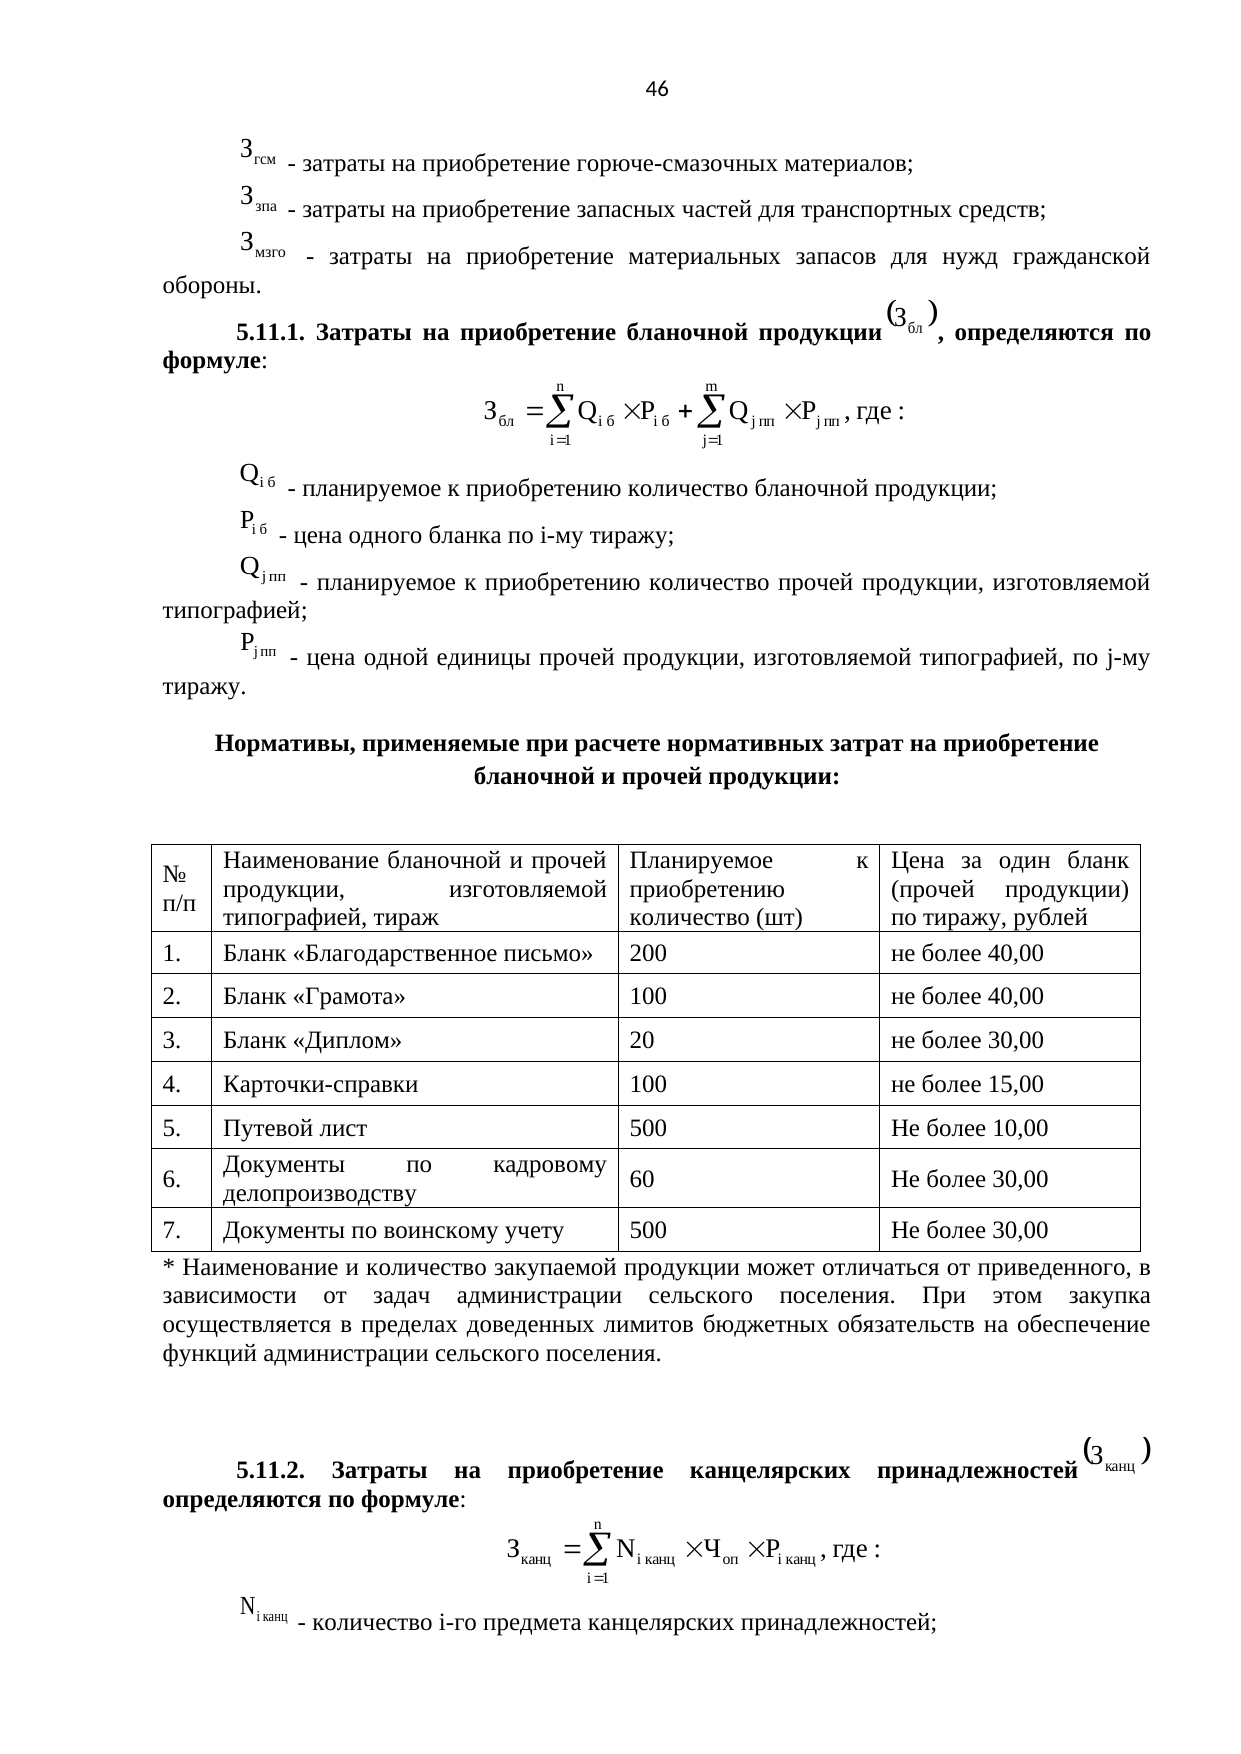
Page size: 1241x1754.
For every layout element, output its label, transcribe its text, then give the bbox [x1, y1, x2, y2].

table_cell Не более 30,00 [880, 1208, 1140, 1251]
text Нормативы, применяемые при расчете нормативных затрат на приобретение бланочной и прочей продукции: [162, 728, 1152, 790]
table_cell Путевой лист [212, 1106, 618, 1148]
table_cell не более 30,00 [880, 1018, 1140, 1061]
table_cell 500 [619, 1208, 879, 1251]
table_cell Документы по кадровому делопроизводству [212, 1149, 618, 1207]
table_header Цена за один бланк (прочей продукции) по тиражу, рублей [880, 845, 1140, 931]
table_cell 6. [152, 1149, 211, 1207]
table_cell 3. [152, 1018, 211, 1061]
table_cell 60 [619, 1149, 879, 1207]
table_header № п/п [152, 845, 211, 931]
table_cell Бланк «Диплом» [212, 1018, 618, 1061]
text - планируемое к приобретению количество бланочной продукции; [162, 455, 1152, 502]
table_cell не более 15,00 [880, 1062, 1140, 1104]
table_cell Карточки-справки [212, 1062, 618, 1104]
text - цена одной единицы прочей продукции, изготовляемой типографией, по j-му тиражу. [162, 624, 1152, 699]
table_cell Бланк «Грамота» [212, 974, 618, 1017]
table_cell 5. [152, 1106, 211, 1148]
table_cell 2. [152, 974, 211, 1017]
text - количество i-го предмета канцелярских принадлежностей; [162, 1589, 1152, 1635]
table_cell 500 [619, 1106, 879, 1148]
text 5.11.2. Затраты на приобретение канцелярских принадлежностей определяются по формуле: [162, 1437, 1152, 1512]
text - цена одного бланка по i-му тиражу; [162, 502, 1152, 549]
table_header Планируемое к приобретению количество (шт) [619, 845, 879, 931]
table_cell Бланк «Благодарственное письмо» [212, 932, 618, 973]
table_cell Не более 10,00 [880, 1106, 1140, 1148]
table_cell 1. [152, 932, 211, 973]
text - планируемое к приобретению количество прочей продукции, изготовляемой типографией; [162, 549, 1152, 624]
text - затраты на приобретение горюче-смазочных материалов; [162, 130, 1152, 177]
table_cell 200 [619, 932, 879, 973]
table_cell Документы по воинскому учету [212, 1208, 618, 1251]
table_cell 7. [152, 1208, 211, 1251]
table_cell не более 40,00 [880, 974, 1140, 1017]
table_header Наименование бланочной и прочей продукции, изготовляемой типографией, тираж [212, 845, 618, 931]
table_cell 100 [619, 974, 879, 1017]
table_cell Не более 30,00 [880, 1149, 1140, 1207]
table_cell 100 [619, 1062, 879, 1104]
text 5.11.1. Затраты на приобретение бланочной продукции, определяются по формуле: [162, 299, 1152, 374]
table_cell 4. [152, 1062, 211, 1104]
text - затраты на приобретение материальных запасов для нужд гражданской обороны. [162, 223, 1152, 299]
text * Наименование и количество закупаемой продукции может отличаться от приведенного, в зависимости от задач администрации сельского поселения. При этом закупка осуществляется в пределах доведенных лимитов бюджетных обязательств на обеспечение функций администрации сельского поселения. [162, 1252, 1152, 1367]
table_cell не более 40,00 [880, 932, 1140, 973]
text - затраты на приобретение запасных частей для транспортных средств; [162, 177, 1152, 223]
table_cell 20 [619, 1018, 879, 1061]
